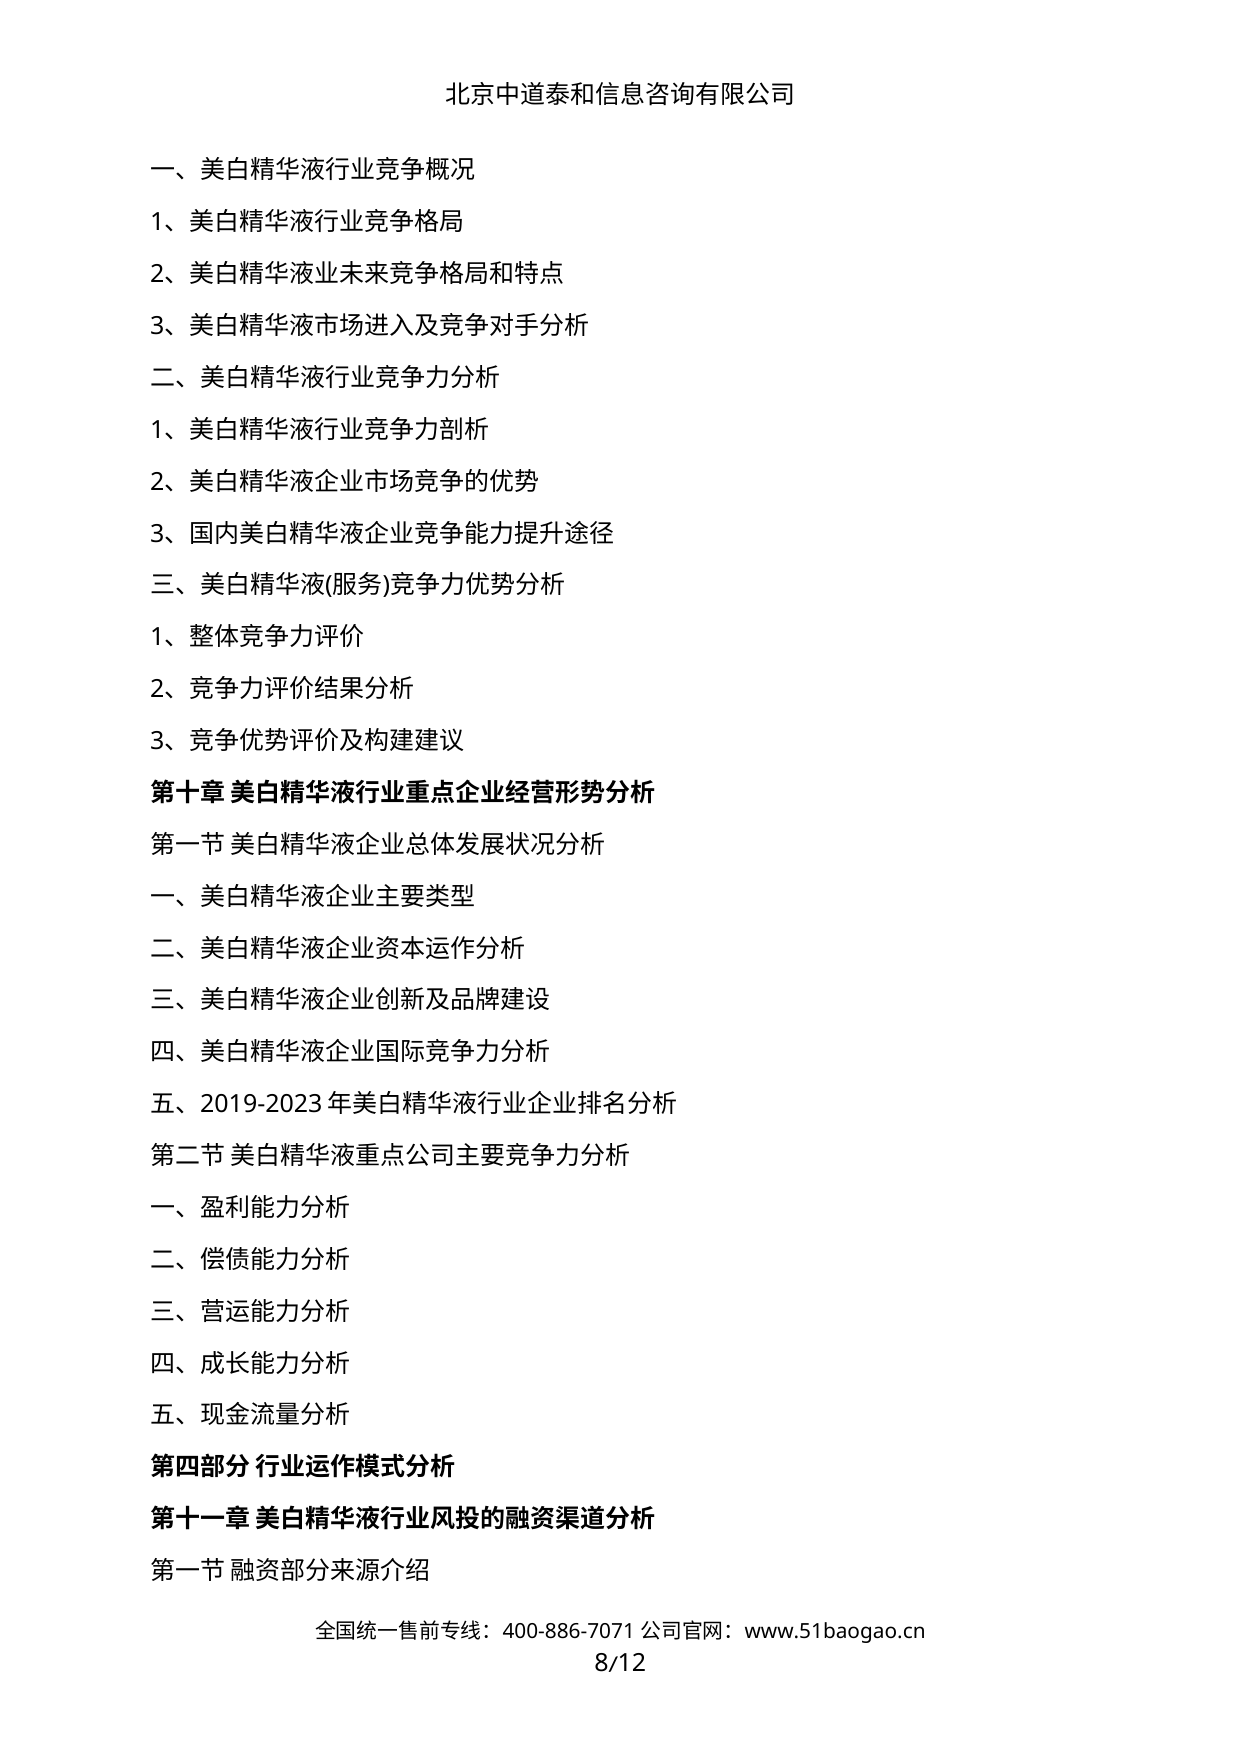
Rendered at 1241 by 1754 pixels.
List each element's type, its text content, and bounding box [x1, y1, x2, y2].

text 二、美白精华液行业竞争力分析 [150, 357, 1090, 394]
text 第二节 美白精华液重点公司主要竞争力分析 [150, 1136, 1090, 1172]
text 第四部分 行业运作模式分析 [150, 1447, 1090, 1483]
text 二、偿债能力分析 [150, 1239, 1090, 1276]
text 1、美白精华液行业竞争力剖析 [150, 409, 1090, 446]
text 3、竞争优势评价及构建建议 [150, 721, 1090, 757]
text 五、2019-2023年美白精华液行业企业排名分析 [150, 1084, 1090, 1120]
text 第一节 美白精华液企业总体发展状况分析 [150, 824, 1090, 861]
text 三、美白精华液(服务)竞争力优势分析 [150, 565, 1090, 601]
text 第十一章 美白精华液行业风投的融资渠道分析 [150, 1499, 1090, 1535]
text 3、美白精华液市场进入及竞争对手分析 [150, 306, 1090, 342]
text 四、美白精华液企业国际竞争力分析 [150, 1032, 1090, 1068]
text 二、美白精华液企业资本运作分析 [150, 928, 1090, 964]
text 1、美白精华液行业竞争格局 [150, 202, 1090, 238]
text 五、现金流量分析 [150, 1395, 1090, 1431]
text 第一节 融资部分来源介绍 [150, 1551, 1090, 1587]
text 一、美白精华液企业主要类型 [150, 876, 1090, 912]
text 2、美白精华液业未来竞争格局和特点 [150, 254, 1090, 290]
text 第十章 美白精华液行业重点企业经营形势分析 [150, 772, 1090, 809]
text 2、美白精华液企业市场竞争的优势 [150, 461, 1090, 497]
text 1、整体竞争力评价 [150, 617, 1090, 653]
text 四、成长能力分析 [150, 1343, 1090, 1379]
text 3、国内美白精华液企业竞争能力提升途径 [150, 513, 1090, 549]
text 一、美白精华液行业竞争概况 [150, 150, 1090, 186]
text 三、营运能力分析 [150, 1291, 1090, 1327]
text 一、盈利能力分析 [150, 1187, 1090, 1224]
text 三、美白精华液企业创新及品牌建设 [150, 980, 1090, 1016]
text 2、竞争力评价结果分析 [150, 669, 1090, 705]
